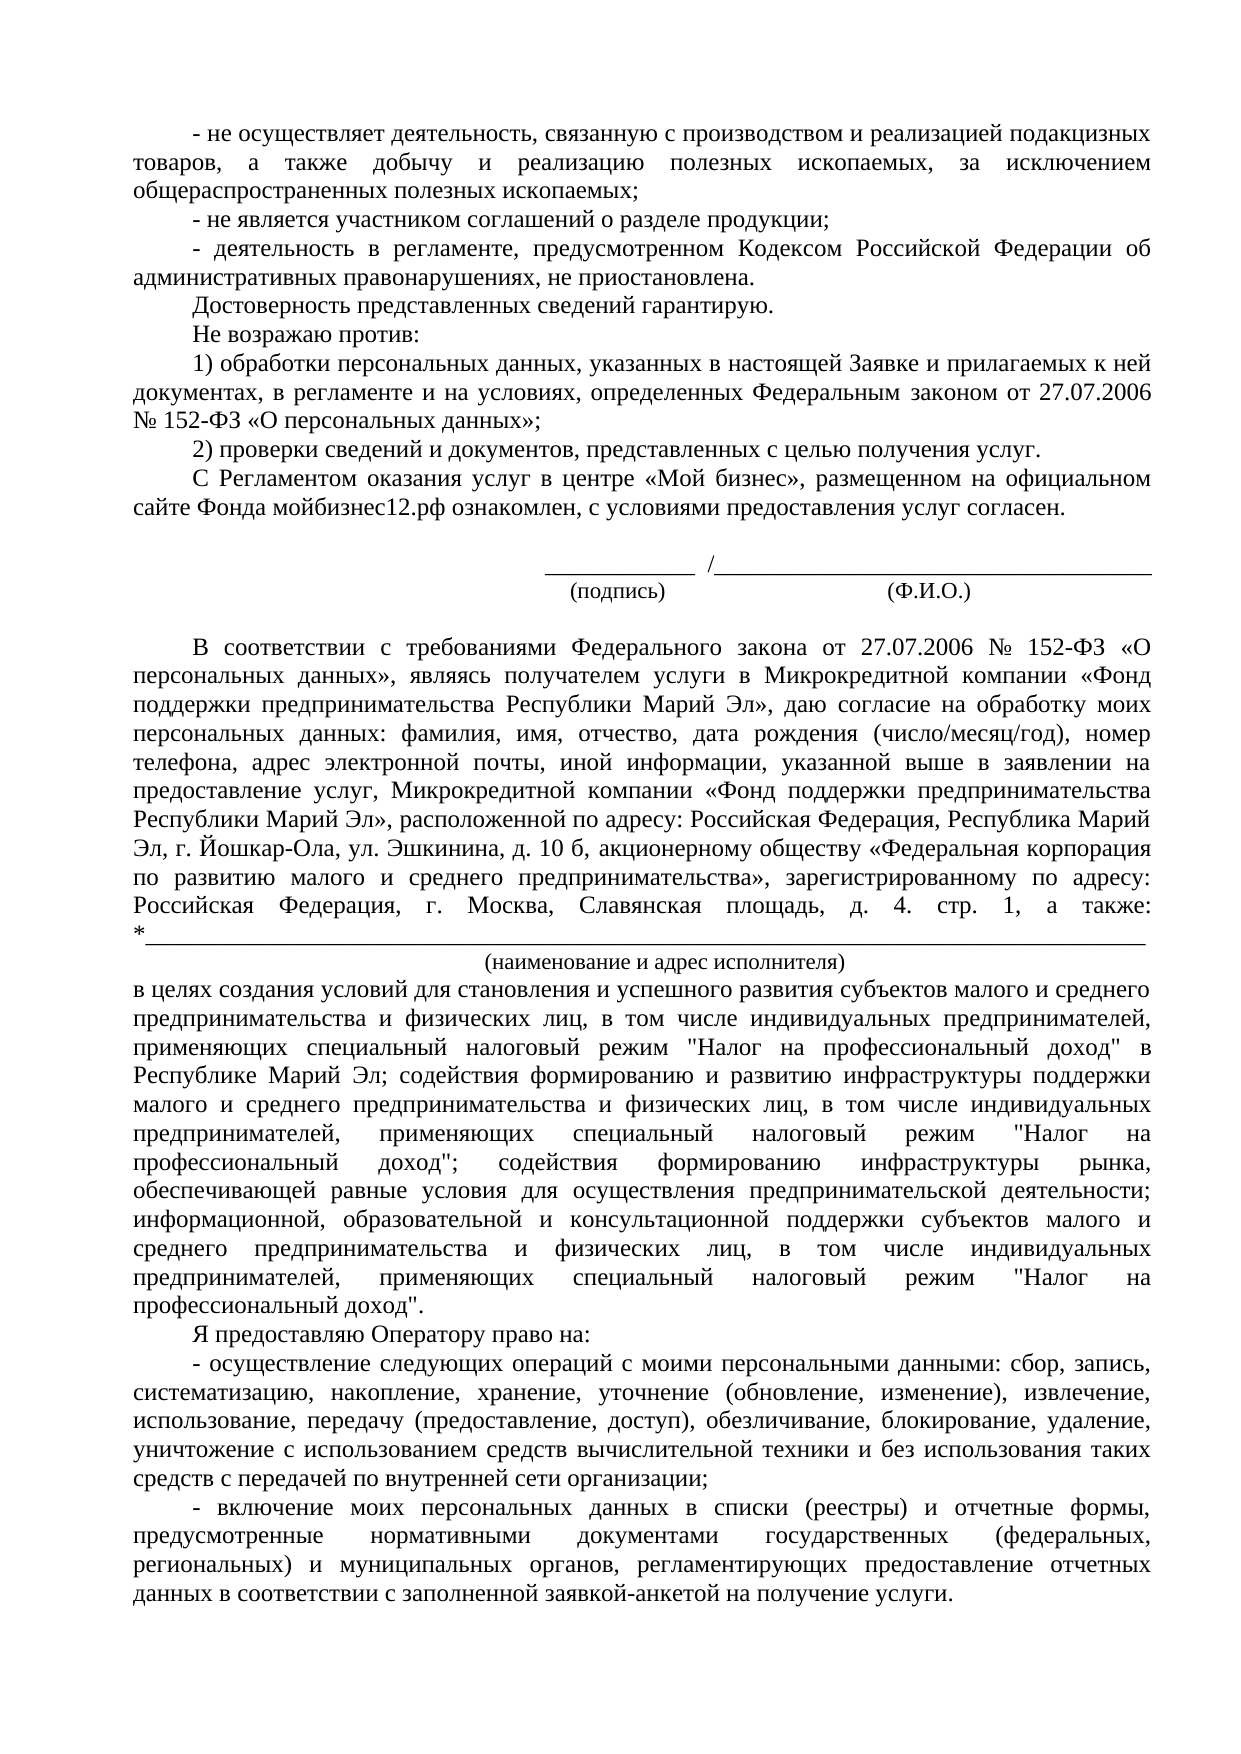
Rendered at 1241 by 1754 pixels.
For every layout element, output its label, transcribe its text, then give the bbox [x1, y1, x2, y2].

text - деятельность в регламенте, предусмотренном Кодексом Российской Федерации об административных правонарушениях, не приостановлена. [133, 233, 1152, 291]
text Я предоставляю Оператору право на: [133, 1319, 1152, 1348]
text - не является участником соглашений о разделе продукции; [133, 204, 1152, 233]
text С Регламентом оказания услуг в центре «Мой бизнес», размещенном на официальном сайте Фонда мойбизнес12.рф ознакомлен, с условиями предоставления услуг согласен. [133, 463, 1152, 521]
text - не осуществляет деятельность, связанную с производством и реализацией подакцизных товаров, а также добычу и реализацию полезных ископаемых, за исключением общераспространенных полезных ископаемых; [133, 118, 1152, 204]
text (наименование и адрес исполнителя) [133, 948, 1152, 974]
text В соответствии с требованиями Федерального закона от 27.07.2006 № 152-ФЗ «О персональных данных», являясь получателем услуги в Микрокредитной компании «Фонд поддержки предпринимательства Республики Марий Эл», даю согласие на обработку моих персональных данных: фамилия, имя, отчество, дата рождения (число/месяц/год), номер телефона, адрес электронной почты, иной информации, указанной выше в заявлении на предоставление услуг, Микрокредитной компании «Фонд поддержки предпринимательства Республики Марий Эл», расположенной по адресу: Российская Федерация, Республика Марий Эл, г. Йошкар-Ола, ул. Эшкинина, д. 10 б, акционерному обществу «Федеральная корпорация по развитию малого и среднего предпринимательства», зарегистрированному по адресу: Российская Федерация, г. Москва, Славянская площадь, д. 4. стр. 1, а также: *________________________________________________________________________________ [133, 632, 1152, 948]
text - включение моих персональных данных в списки (реестры) и отчетные формы, предусмотренные нормативными документами государственных (федеральных, региональных) и муниципальных органов, регламентирующих предоставление отчетных данных в соответствии с заполненной заявкой-анкетой на получение услуги. [133, 1492, 1152, 1607]
text (подпись) (Ф.И.О.) [177, 577, 1152, 604]
text Достоверность представленных сведений гарантирую. [133, 291, 1152, 319]
text - осуществление следующих операций с моими персональными данными: сбор, запись, систематизацию, накопление, хранение, уточнение (обновление, изменение), извлечение, использование, передачу (предоставление, доступ), обезличивание, блокирование, удаление, уничтожение с использованием средств вычислительной техники и без использования таких средств с передачей по внутренней сети организации; [133, 1348, 1152, 1492]
text 2) проверки сведений и документов, представленных с целью получения услуг. [133, 434, 1152, 463]
text 1) обработки персональных данных, указанных в настоящей Заявке и прилагаемых к ней документах, в регламенте и на условиях, определенных Федеральным законом от 27.07.2006 № 152-ФЗ «О персональных данных»; [133, 348, 1152, 434]
text в целях создания условий для становления и успешного развития субъектов малого и среднего предпринимательства и физических лиц, в том числе индивидуальных предпринимателей, применяющих специальный налоговый режим "Налог на профессиональный доход" в Республике Марий Эл; содействия формированию и развитию инфраструктуры поддержки малого и среднего предпринимательства и физических лиц, в том числе индивидуальных предпринимателей, применяющих специальный налоговый режим "Налог на профессиональный доход"; содействия формированию инфраструктуры рынка, обеспечивающей равные условия для осуществления предпринимательской деятельности; информационной, образовательной и консультационной поддержки субъектов малого и среднего предпринимательства и физических лиц, в том числе индивидуальных предпринимателей, применяющих специальный налоговый режим "Налог на профессиональный доход". [133, 974, 1152, 1319]
text ____________ /___________________________________ [177, 549, 1152, 577]
text Не возражаю против: [133, 319, 1152, 348]
